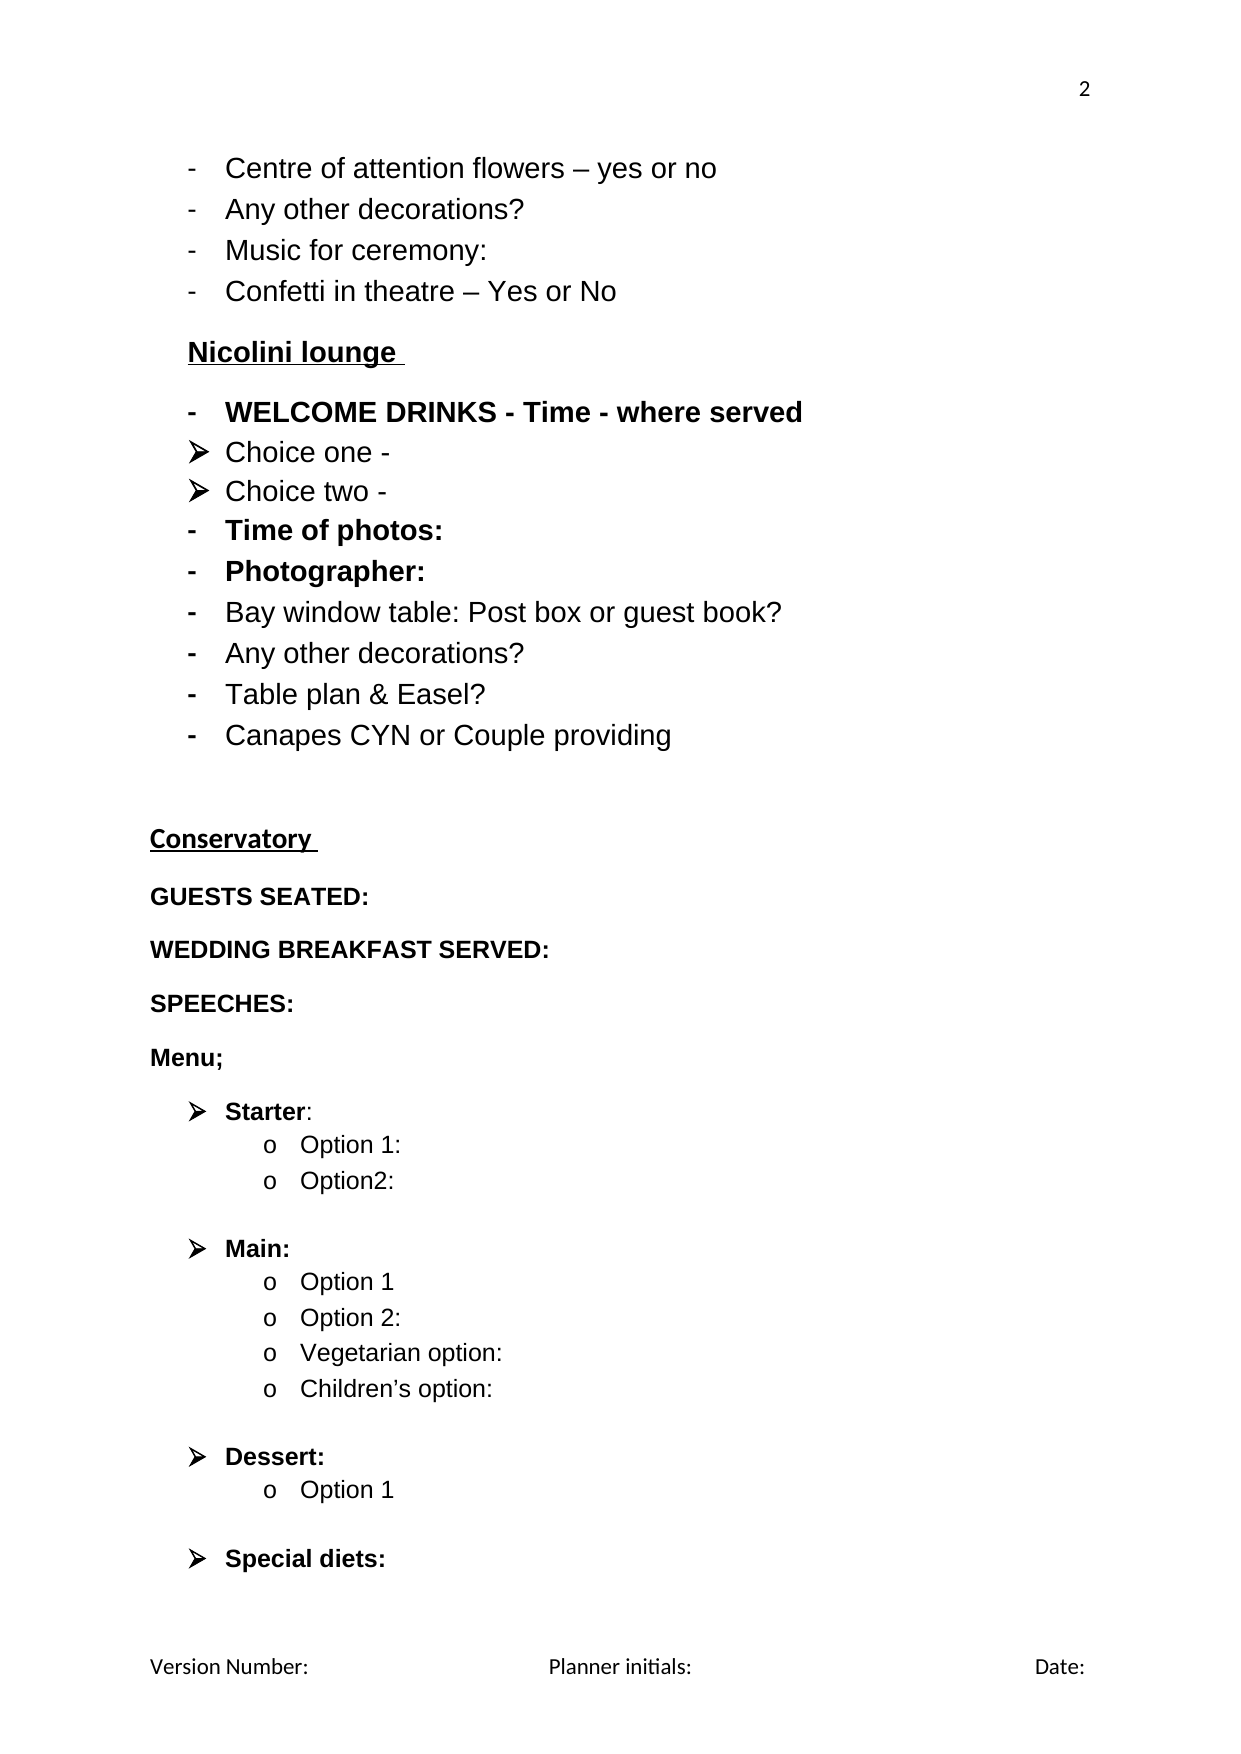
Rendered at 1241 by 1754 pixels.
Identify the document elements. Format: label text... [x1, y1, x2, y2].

list WELCOME DRINKS - Time - where served [187, 394, 1090, 429]
list Main: [187, 1234, 1090, 1263]
text Conservatory [150, 820, 1090, 855]
list Children’s option: [262, 1374, 1090, 1405]
text GUESTS SEATED: [150, 882, 1090, 910]
list Any other decorations? [187, 191, 1090, 227]
list Canapes CYN or Couple providing [187, 717, 1090, 753]
list Option 1 [262, 1267, 1090, 1298]
list Option 2: [262, 1303, 1090, 1334]
list Vegetarian option: [262, 1338, 1090, 1369]
text Menu; [150, 1043, 1090, 1072]
list Bay window table: Post box or guest book? [187, 594, 1090, 630]
list Choice one - [187, 435, 1090, 469]
list Starter: [187, 1097, 1090, 1126]
list Option 1: [262, 1130, 1090, 1161]
list Centre of attention flowers – yes or no [187, 150, 1090, 186]
list Choice two - [187, 474, 1090, 507]
list Special diets: [187, 1544, 1090, 1573]
list Photographer: [187, 553, 1090, 589]
list Dessert: [187, 1442, 1090, 1471]
text WEDDING BREAKFAST SERVED: [150, 935, 1090, 964]
text Nicolini lounge [187, 334, 1090, 368]
list Time of photos: [187, 512, 1090, 548]
list Option 1 [262, 1476, 1090, 1506]
list Music for ceremony: [187, 232, 1090, 267]
list Any other decorations? [187, 635, 1090, 671]
text SPEECHES: [150, 989, 1090, 1018]
list Option2: [262, 1166, 1090, 1197]
list Table plan & Easel? [187, 676, 1090, 712]
list Confetti in theatre – Yes or No [187, 273, 1090, 308]
